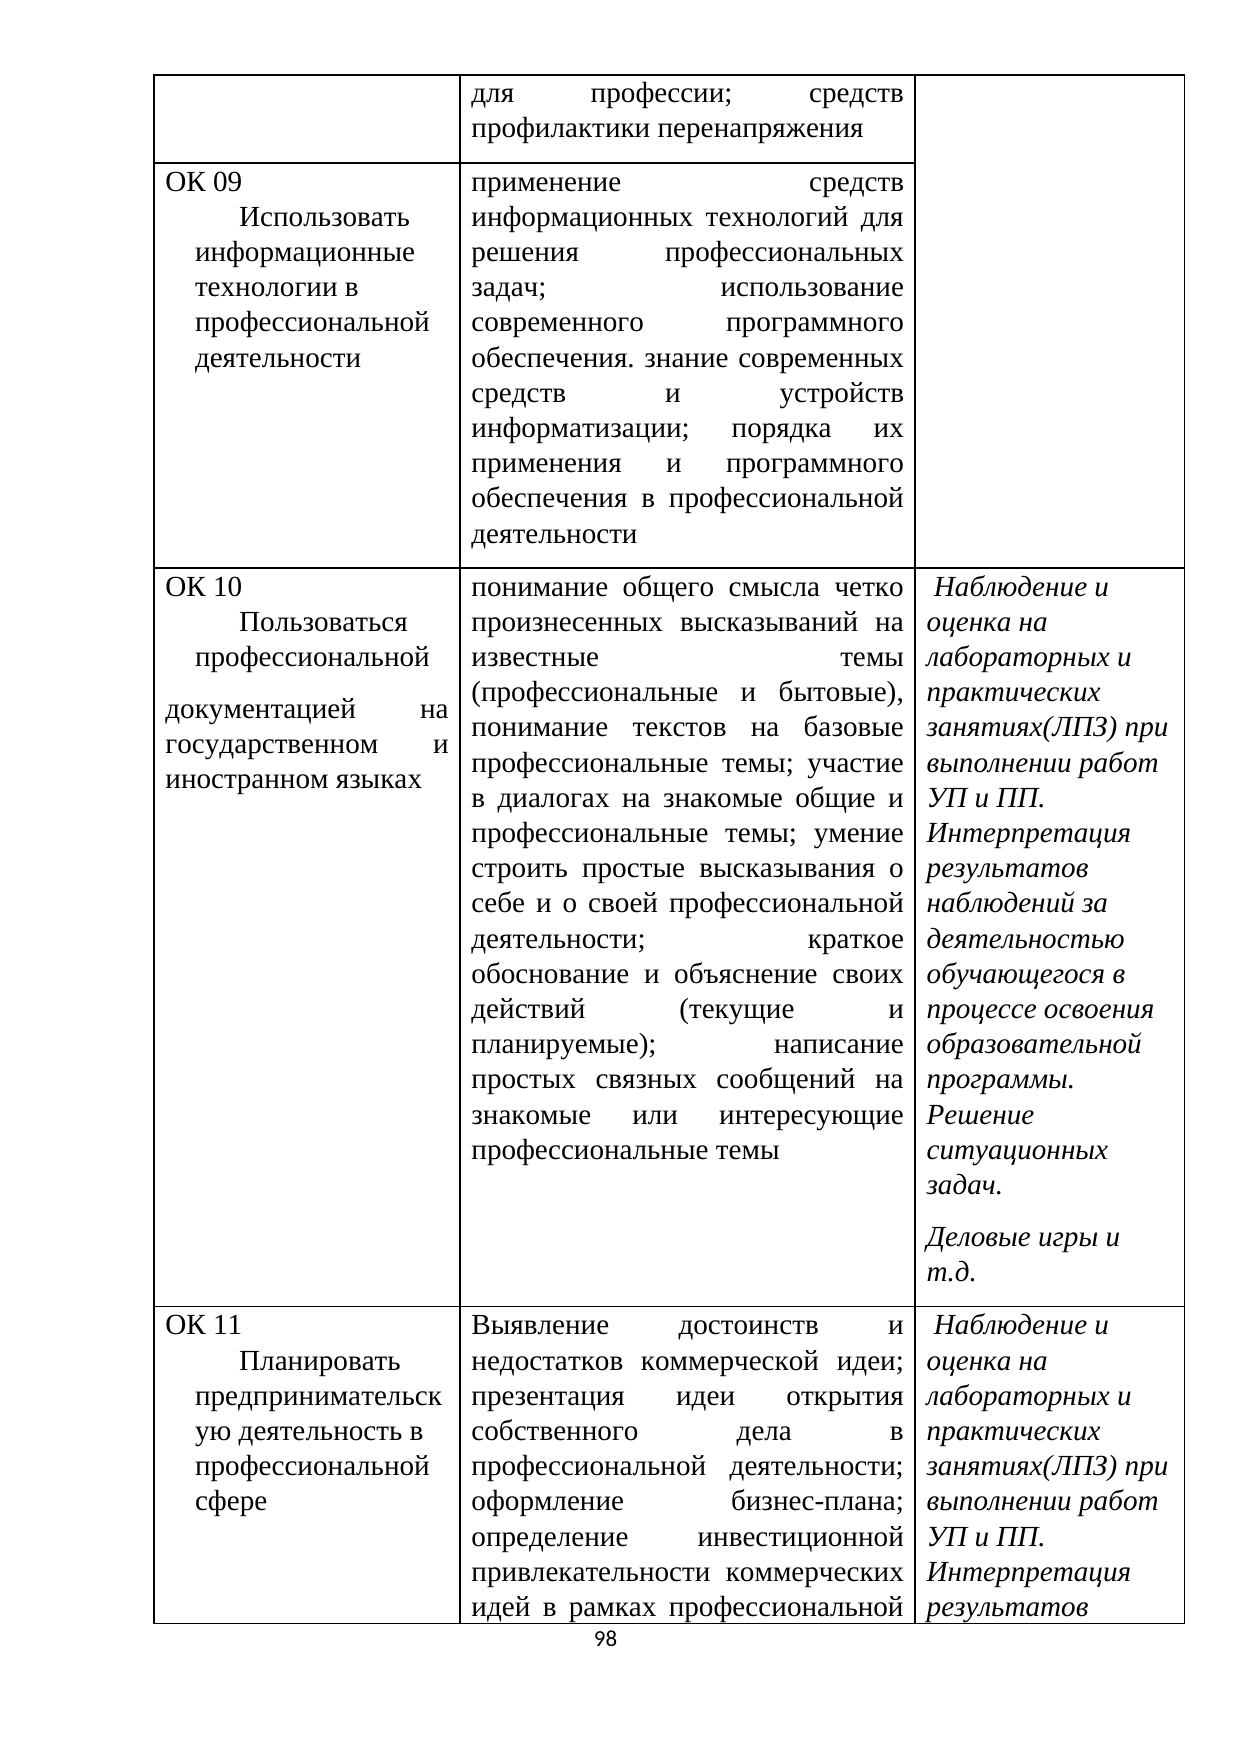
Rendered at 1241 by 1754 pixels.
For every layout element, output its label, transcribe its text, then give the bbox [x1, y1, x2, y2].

table_cell применение средств информационных технологий для решения профессиональных задач; использование современного программного обеспечения. знание современных средств и устройств информатизации; порядка их применения и программного обеспечения в профессиональной деятельности [461, 164, 914, 567]
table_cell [461, 1307, 914, 1623]
table_cell ОК 10 Пользоваться профессиональной документацией на государственном и иностранном языках [155, 569, 459, 1306]
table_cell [155, 1307, 459, 1623]
table_cell понимание общего смысла четко произнесенных высказываний на известные темы (профессиональные и бытовые), понимание текстов на базовые профессиональные темы; участие в диалогах на знакомые общие и профессиональные темы; умение строить простые высказывания о себе и о своей профессиональной деятельности; краткое обоснование и объяснение своих действий (текущие и планируемые); написание простых связных сообщений на знакомые или интересующие профессиональные темы [461, 569, 914, 1306]
table_cell ОК 09 Использовать информационные технологии в профессиональной деятельности [155, 164, 459, 567]
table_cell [461, 76, 914, 162]
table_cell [916, 1307, 1184, 1623]
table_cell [155, 76, 459, 162]
